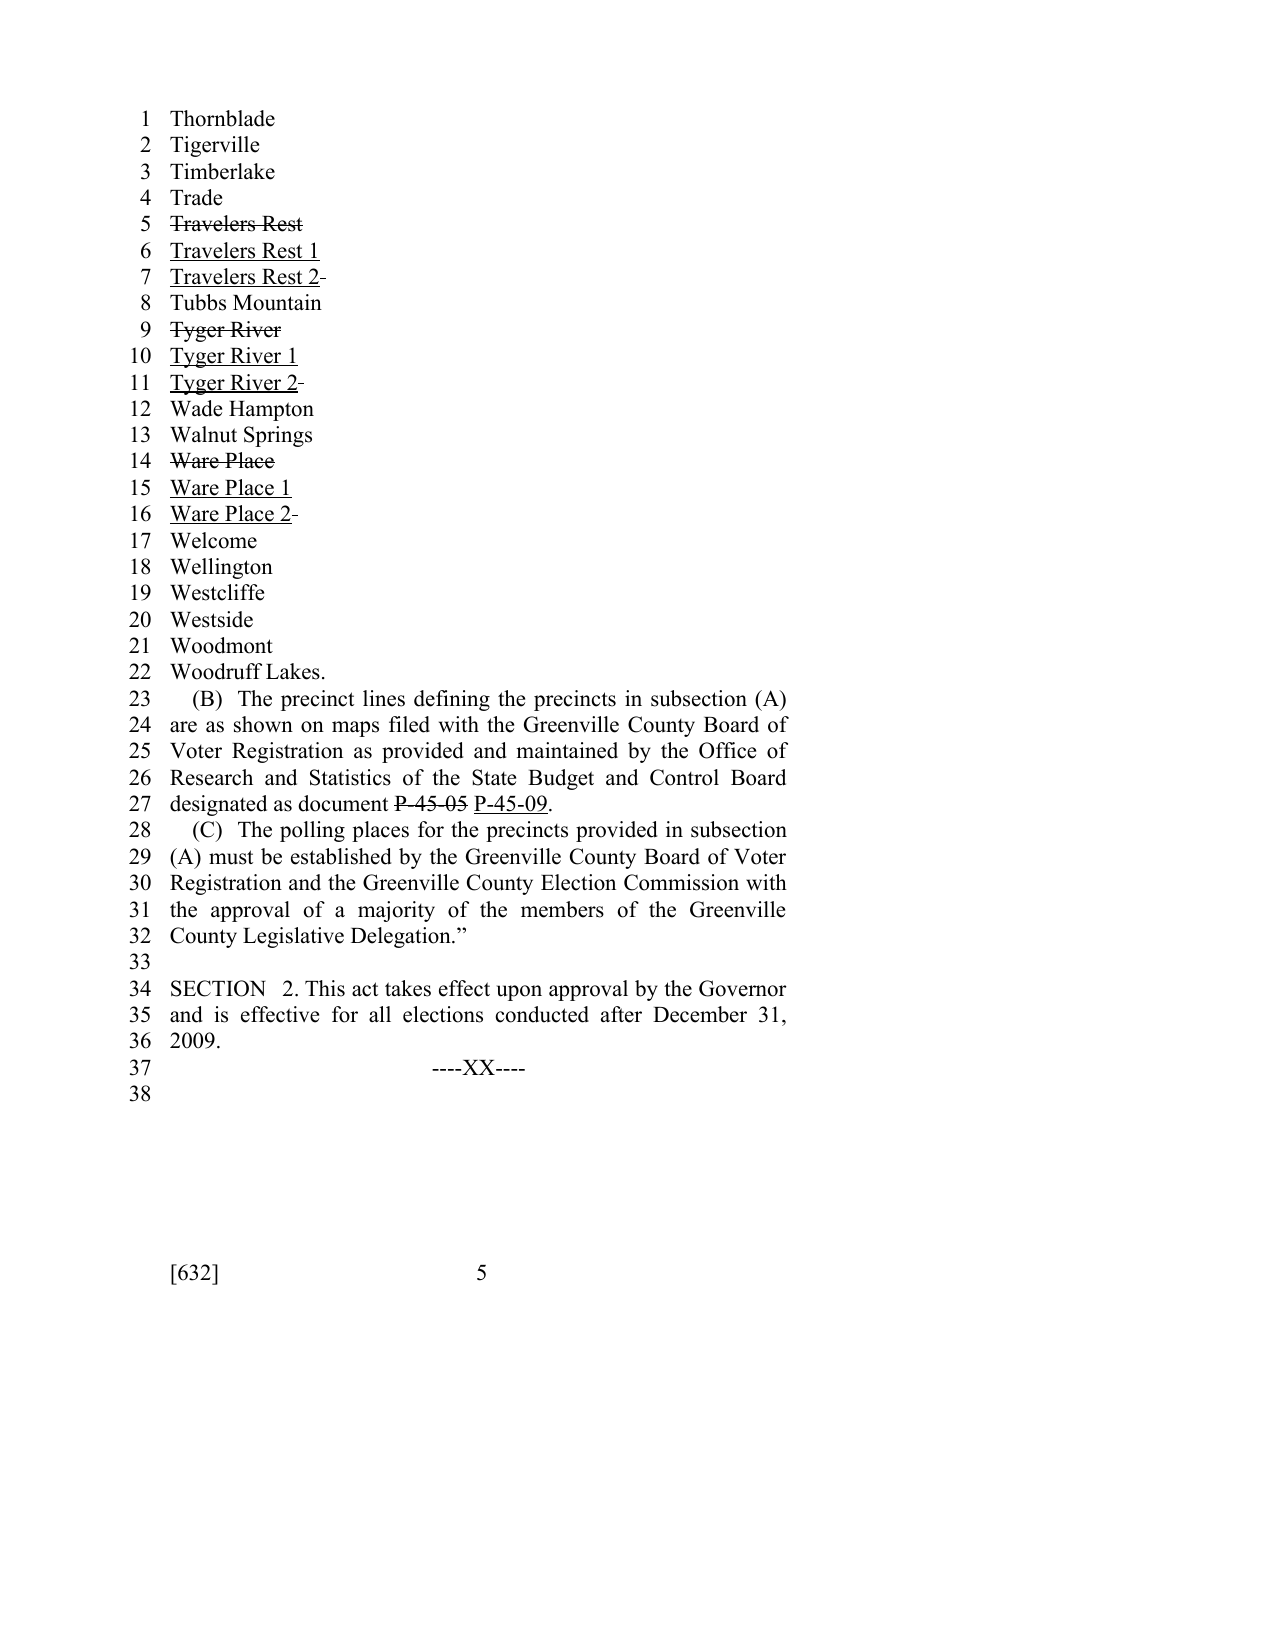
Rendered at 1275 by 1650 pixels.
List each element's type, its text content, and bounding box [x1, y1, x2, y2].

text Westside [169, 606, 787, 632]
text Ware Place 1 [169, 474, 787, 500]
text Wellington [169, 553, 787, 579]
text Tigerville [169, 131, 787, 158]
text Welcome [169, 527, 787, 553]
text Tyger River [169, 316, 787, 342]
text Tyger River 1 [169, 342, 787, 368]
text Thornblade [169, 105, 787, 131]
text Travelers Rest 2 [169, 263, 787, 289]
text Ware Place 2 [169, 500, 787, 527]
text Tubbs Mountain [169, 289, 787, 316]
text Ware Place [169, 448, 787, 474]
text ----XX---- [169, 1054, 787, 1080]
text (B) The precinct lines defining the precincts in subsection (A) are as shown on maps filed with the Greenville County Board of Voter Registration as provided and maintained by the Office of Research and Statistics of the State Budget and Control Board designated as document P-45-05 P-45-09. [169, 685, 787, 817]
text Wade Hampton [169, 395, 787, 421]
text Travelers Rest 1 [169, 237, 787, 263]
text Woodmont [169, 632, 787, 658]
text Woodruff Lakes. [169, 658, 787, 685]
text Tyger River 2 [169, 368, 787, 395]
text (C) The polling places for the precincts provided in subsection (A) must be established by the Greenville County Board of Voter Registration and the Greenville County Election Commission with the approval of a majority of the members of the Greenville County Legislative Delegation.” [169, 817, 787, 948]
text Timberlake [169, 158, 787, 184]
text SECTION 2. This act takes effect upon approval by the Governor and is effective for all elections conducted after December 31, 2009. [169, 975, 787, 1054]
text Walnut Springs [169, 421, 787, 448]
text Travelers Rest [169, 210, 787, 237]
text Westcliffe [169, 579, 787, 606]
text Trade [169, 184, 787, 210]
